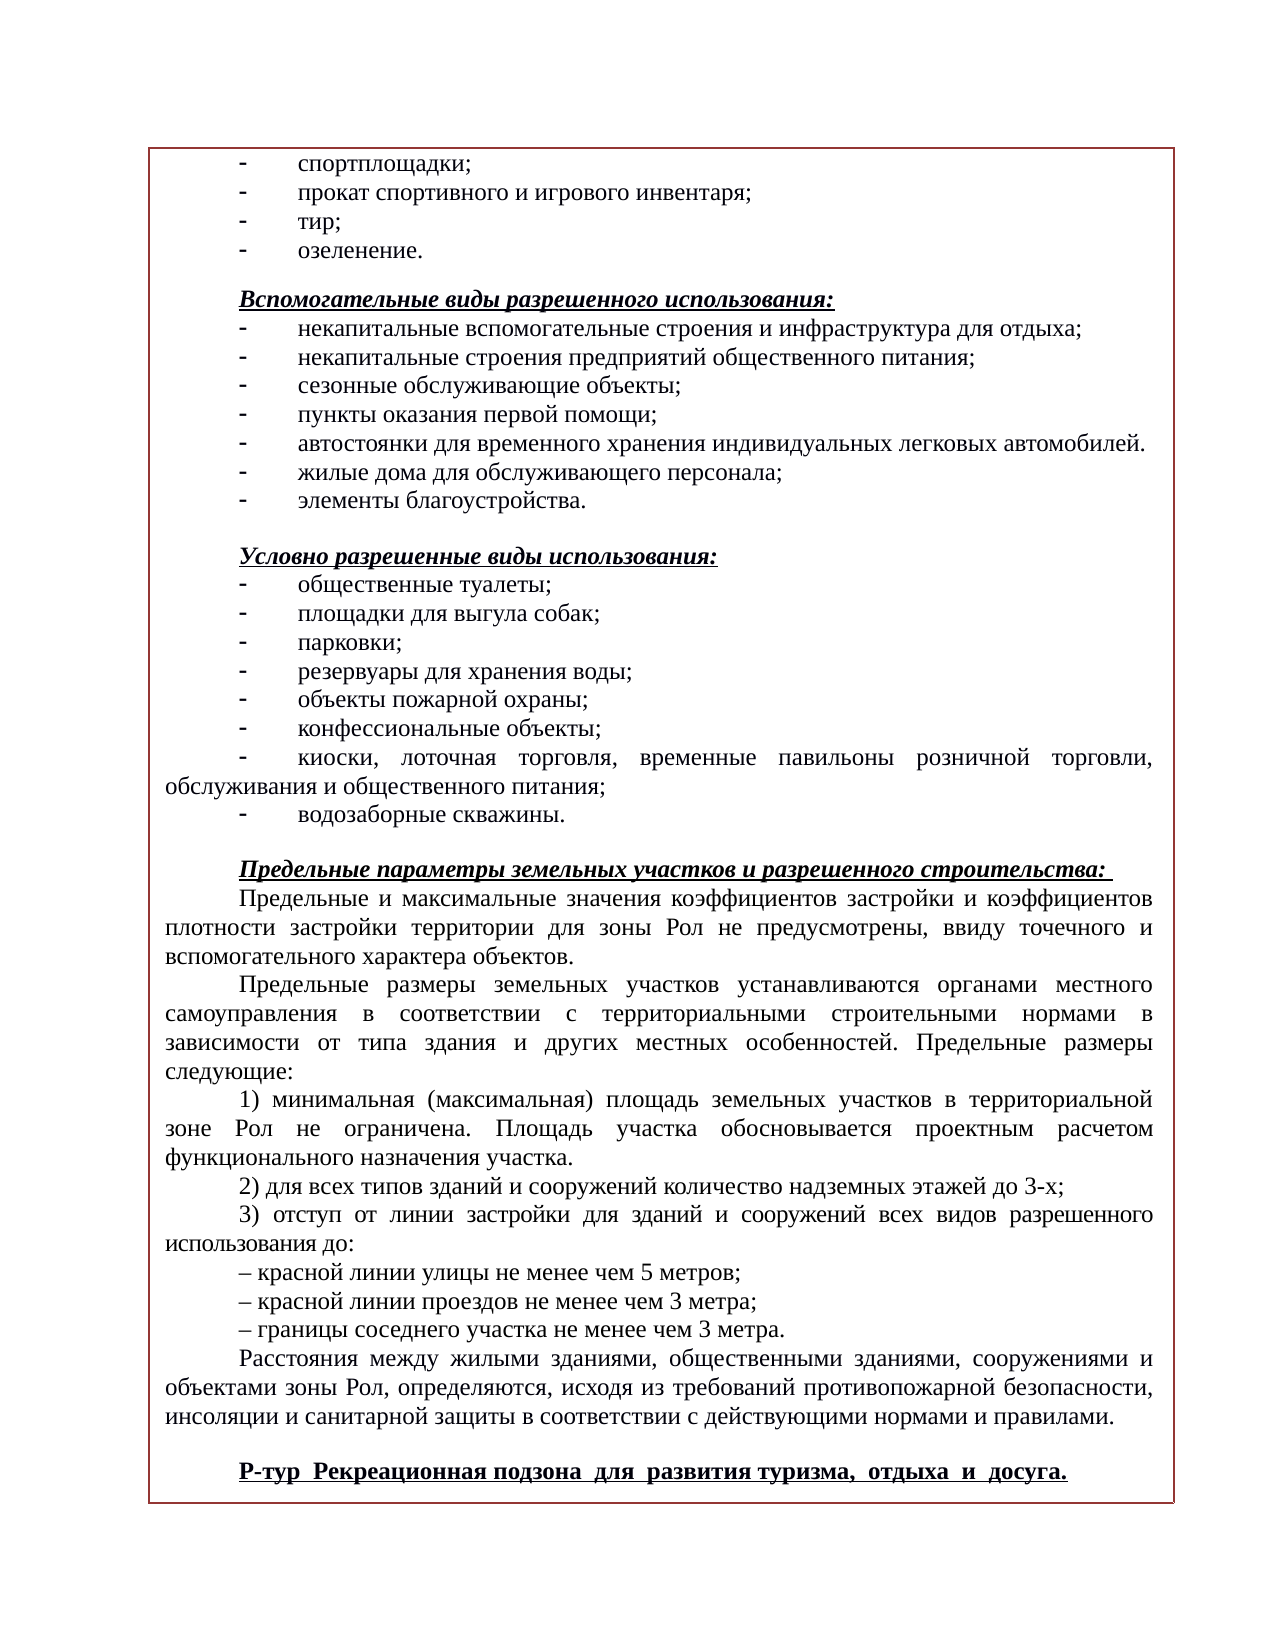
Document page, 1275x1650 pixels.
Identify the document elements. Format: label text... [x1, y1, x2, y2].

list некапитальные вспомогательные строения и инфраструктура для отдыха; [165, 313, 1154, 342]
text Условно разрешенные виды использования: [165, 541, 1154, 569]
list элементы благоустройства. [165, 486, 1154, 514]
list конфессиональные объекты; [165, 713, 1154, 742]
list спортплощадки; [165, 149, 1154, 177]
list прокат спортивного и игрового инвентаря; [165, 177, 1154, 206]
list озеленение. [165, 235, 1154, 263]
list сезонные обслуживающие объекты; [165, 371, 1154, 399]
text Расстояния между жилыми зданиями, общественными зданиями, сооружениями и объектами зоны Рол, определяются, исходя из требований противопожарной безопасности, инсоляции и санитарной защиты в соответствии с действующими нормами и правилами. [165, 1343, 1154, 1429]
text 3) отступ от линии застройки для зданий и сооружений всех видов разрешенного использования до: [165, 1199, 1154, 1257]
list парковки; [165, 627, 1154, 656]
text Р-тур Рекреационная подзона для развития туризма, отдыха и досуга. [165, 1456, 1154, 1485]
list резервуары для хранения воды; [165, 656, 1154, 684]
list общественные туалеты; [165, 569, 1154, 598]
text – красной линии проездов не менее чем 3 метра; [165, 1286, 1154, 1314]
list объекты пожарной охраны; [165, 684, 1154, 713]
text 2) для всех типов зданий и сооружений количество надземных этажей до 3-х; [165, 1171, 1154, 1199]
list пункты оказания первой помощи; [165, 399, 1154, 428]
list киоски, лоточная торговля, временные павильоны розничной торговли, обслуживания и общественного питания; [165, 742, 1154, 799]
list некапитальные строения предприятий общественного питания; [165, 342, 1154, 371]
text Предельные и максимальные значения коэффициентов застройки и коэффициентов плотности застройки территории для зоны Рол не предусмотрены, ввиду точечного и вспомогательного характера объектов. [165, 883, 1154, 969]
text Предельные параметры земельных участков и разрешенного строительства: [165, 854, 1154, 883]
text – красной линии улицы не менее чем 5 метров; [165, 1257, 1154, 1286]
text 1) минимальная (максимальная) площадь земельных участков в территориальной зоне Рол не ограничена. Площадь участка обосновывается проектным расчетом функционального назначения участка. [165, 1084, 1154, 1171]
list площадки для выгула собак; [165, 598, 1154, 627]
list тир; [165, 206, 1154, 235]
text – границы соседнего участка не менее чем 3 метра. [165, 1314, 1154, 1343]
text Вспомогательные виды разрешенного использования: [165, 284, 1154, 313]
text Предельные размеры земельных участков устанавливаются органами местного самоуправления в соответствии с территориальными строительными нормами в зависимости от типа здания и других местных особенностей. Предельные размеры следующие: [165, 969, 1154, 1084]
list жилые дома для обслуживающего персонала; [165, 457, 1154, 486]
list водозаборные скважины. [165, 799, 1154, 828]
list автостоянки для временного хранения индивидуальных легковых автомобилей. [165, 428, 1154, 457]
